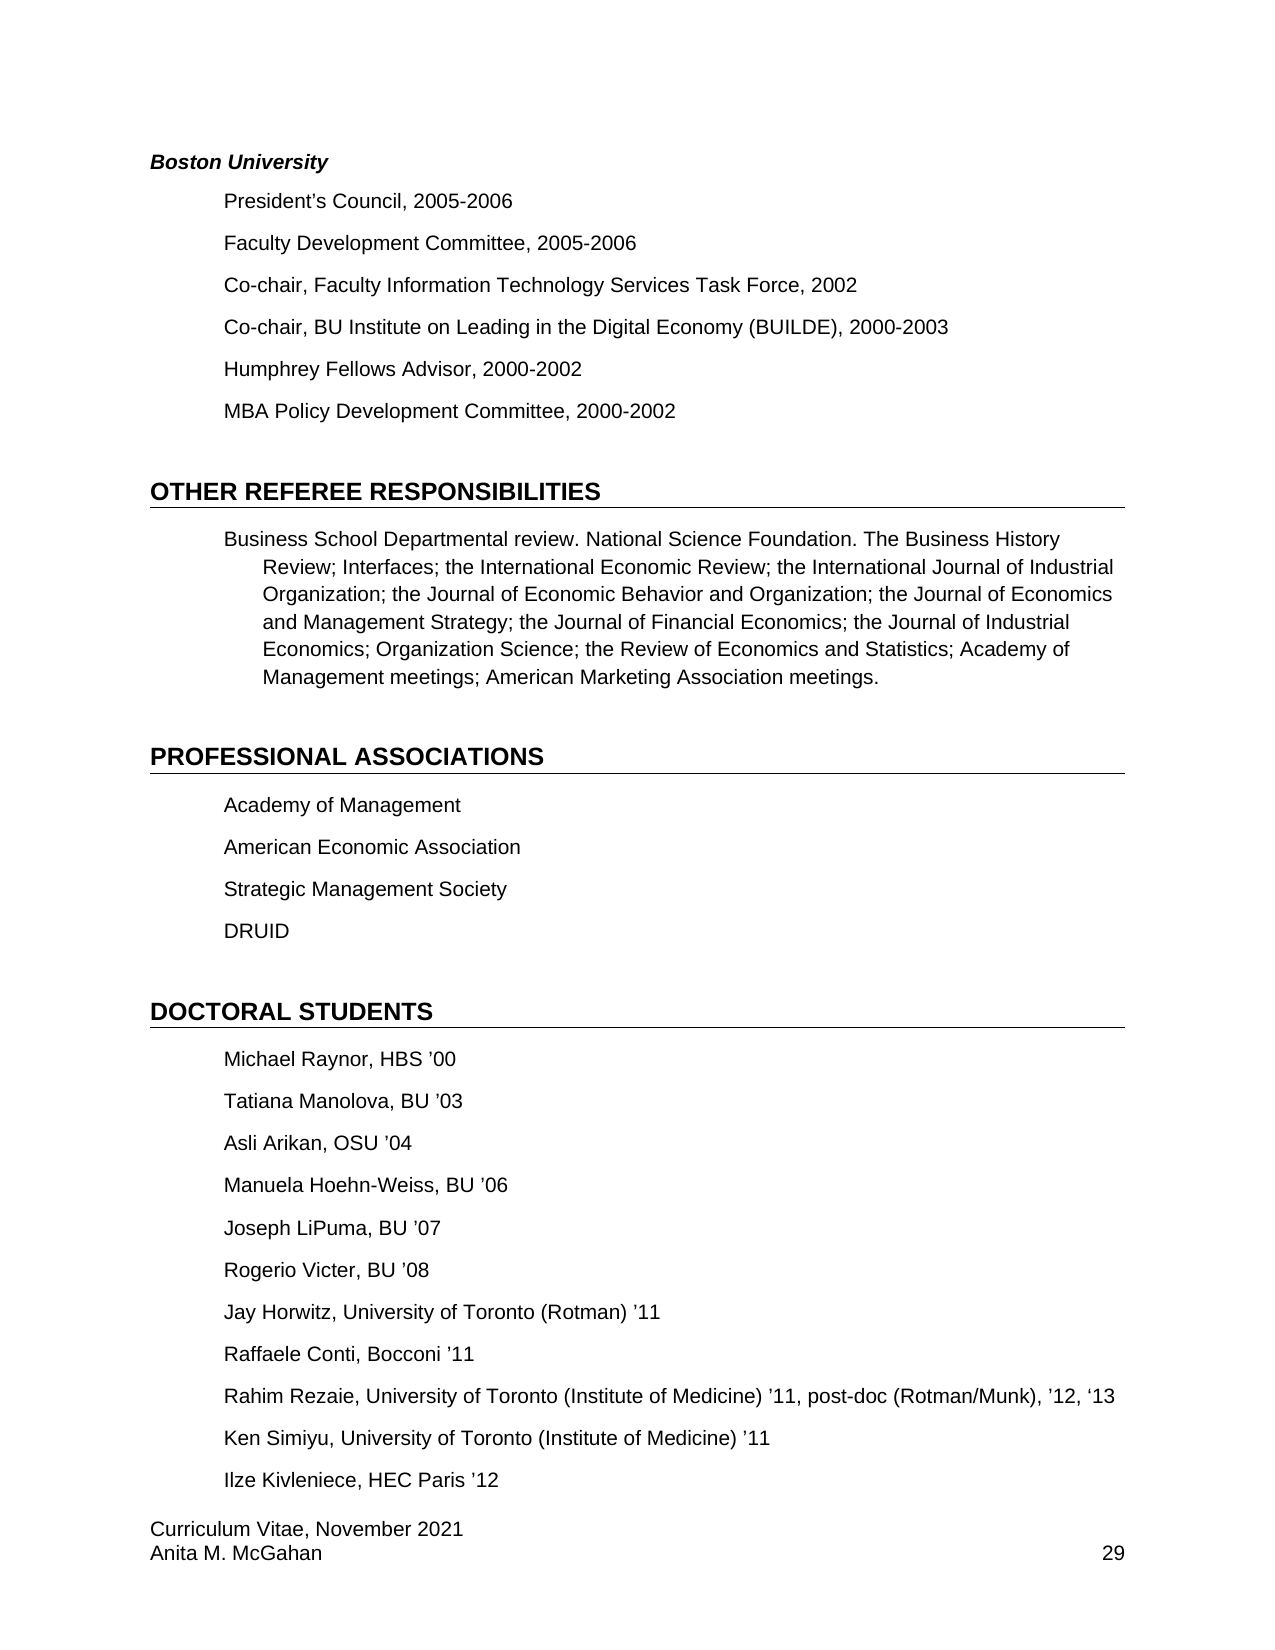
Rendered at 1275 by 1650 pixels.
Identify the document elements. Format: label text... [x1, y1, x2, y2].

text Humphrey Fellows Advisor, 2000-2002 [223, 357, 1125, 381]
text Faculty Development Committee, 2005-2006 [223, 231, 1125, 254]
text Ken Simiyu, University of Toronto (Institute of Medicine) ’11 [223, 1426, 1125, 1450]
text Michael Raynor, HBS ’00 [223, 1047, 1125, 1071]
subtitle Professional Associations [150, 742, 1125, 773]
text Strategic Management Society [223, 877, 1125, 901]
text Ilze Kivleniece, HEC Paris ’12 [223, 1468, 1125, 1492]
text Asli Arikan, OSU ’04 [223, 1131, 1125, 1155]
text Rogerio Victer, BU ’08 [223, 1257, 1125, 1281]
text Co-chair, BU Institute on Leading in the Digital Economy (BUILDE), 2000-2003 [223, 315, 1125, 339]
text Jay Horwitz, University of Toronto (Rotman) ’11 [223, 1299, 1125, 1323]
subtitle Boston University [150, 150, 1125, 174]
text President’s Council, 2005-2006 [223, 188, 1125, 212]
text Academy of Management [223, 793, 1125, 817]
text Joseph LiPuma, BU ’07 [223, 1215, 1125, 1239]
subtitle Doctoral Students [150, 996, 1125, 1027]
text Business School Departmental review. National Science Foundation. The Business History Review; Interfaces; the International Economic Review; the International Journal of Industrial Organization; the Journal of Economic Behavior and Organization; the Journal of Economics and Management Strategy; the Journal of Financial Economics; the Journal of Industrial Economics; Organization Science; the Review of Economics and Statistics; Academy of Management meetings; American Marketing Association meetings. [223, 527, 1125, 688]
text Co-chair, Faculty Information Technology Services Task Force, 2002 [223, 273, 1125, 297]
text Raffaele Conti, Bocconi ’11 [223, 1342, 1125, 1366]
text DRUID [223, 919, 1125, 943]
text Manuela Hoehn-Weiss, BU ’06 [223, 1173, 1125, 1197]
text Rahim Rezaie, University of Toronto (Institute of Medicine) ’11, post-doc (Rotman/Munk), ’12, ‘13 [223, 1384, 1125, 1408]
text American Economic Association [223, 835, 1125, 859]
text Tatiana Manolova, BU ’03 [223, 1089, 1125, 1113]
text MBA Policy Development Committee, 2000-2002 [223, 399, 1125, 423]
subtitle Other Referee Responsibilities [150, 476, 1125, 507]
